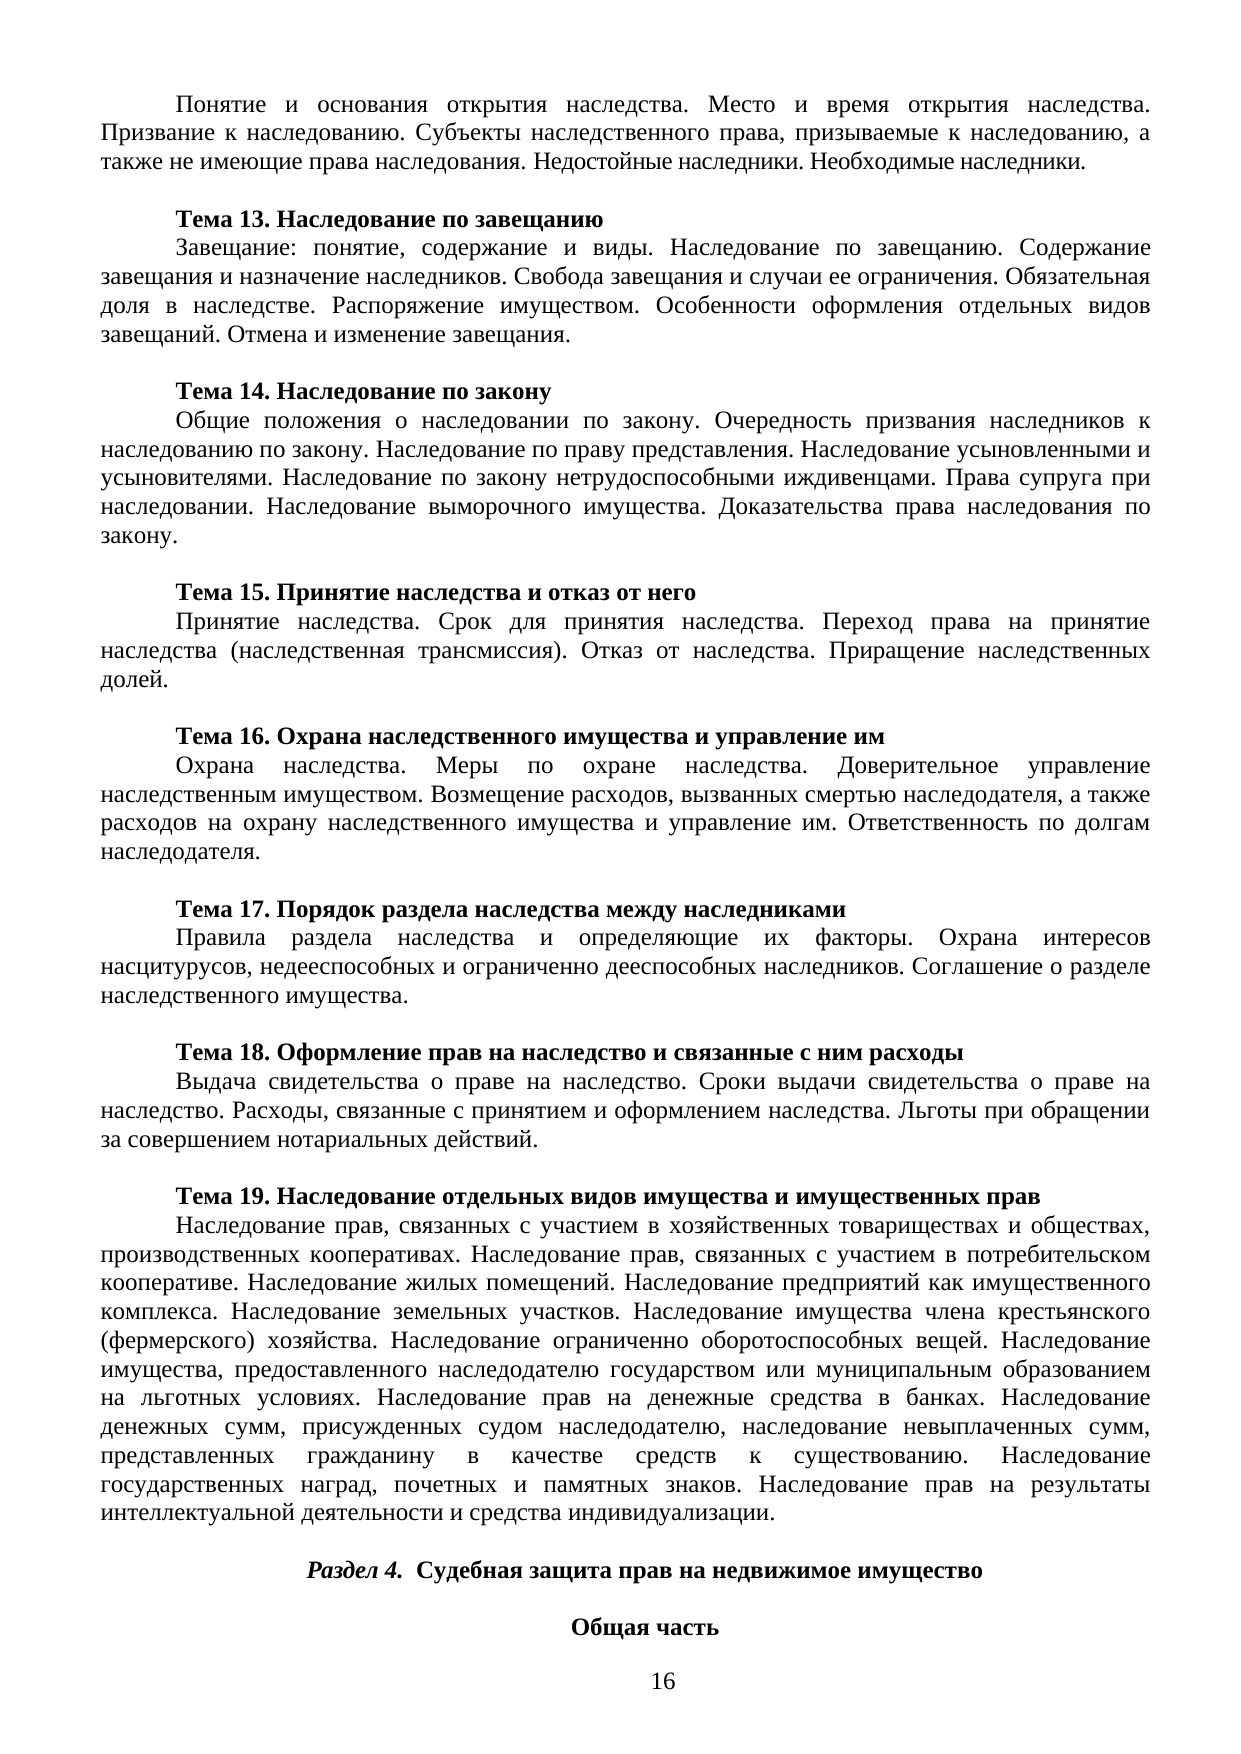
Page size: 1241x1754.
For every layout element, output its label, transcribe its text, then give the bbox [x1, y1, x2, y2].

text Понятие и основания открытия наследства. Место и время открытия наследства. Призвание к наследованию. Субъекты наследственного права, призываемые к наследованию, а также не имеющие права наследования. Недостойные наследники. Необходимые наследники. [100, 89, 1152, 175]
text Охрана наследства. Меры по охране наследства. Доверительное управление наследственным имуществом. Возмещение расходов, вызванных смертью наследодателя, а также расходов на охрану наследственного имущества и управление им. Ответственность по долгам наследодателя. [100, 750, 1152, 865]
text Принятие наследства. Срок для принятия наследства. Переход права на принятие наследства (наследственная трансмиссия). Отказ от наследства. Приращение наследственных долей. [100, 606, 1152, 692]
text Тема 14. Наследование по закону [100, 376, 1152, 405]
text Тема 19. Наследование отдельных видов имущества и имущественных прав [100, 1181, 1152, 1210]
text Тема 18. Оформление прав на наследство и связанные с ним расходы [100, 1037, 1152, 1066]
text Тема 13. Наследование по завещанию [100, 204, 1152, 232]
text Тема 17. Порядок раздела наследства между наследниками [100, 894, 1152, 922]
text Общая часть [100, 1612, 1152, 1641]
text Выдача свидетельства о праве на наследство. Сроки выдачи свидетельства о праве на наследство. Расходы, связанные с принятием и оформлением наследства. Льготы при обращении за совершением нотариальных действий. [100, 1066, 1152, 1152]
text Завещание: понятие, содержание и виды. Наследование по завещанию. Содержание завещания и назначение наследников. Свобода завещания и случаи ее ограничения. Обязательная доля в наследстве. Распоряжение имуществом. Особенности оформления отдельных видов завещаний. Отмена и изменение завещания. [100, 232, 1152, 347]
text Тема 15. Принятие наследства и отказ от него [100, 577, 1152, 606]
text Тема 16. Охрана наследственного имущества и управление им [100, 721, 1152, 750]
text Наследование прав, связанных с участием в хозяйственных товариществах и обществах, производственных кооперативах. Наследование прав, связанных с участием в потребительском кооперативе. Наследование жилых помещений. Наследование предприятий как имущественного комплекса. Наследование земельных участков. Наследование имущества члена крестьянского (фермерского) хозяйства. Наследование ограниченно оборотоспособных вещей. Наследование имущества, предоставленного наследодателю государством или муниципальным образованием на льготных условиях. Наследование прав на денежные средства в банках. Наследование денежных сумм, присужденных судом наследодателю, наследование невыплаченных сумм, представленных гражданину в качестве средств к существованию. Наследование государственных наград, почетных и памятных знаков. Наследование прав на результаты интеллектуальной деятельности и средства индивидуализации. [100, 1210, 1152, 1526]
text Общие положения о наследовании по закону. Очередность призвания наследников к наследованию по закону. Наследование по праву представления. Наследование усыновленными и усыновителями. Наследование по закону нетрудоспособными иждивенцами. Права супруга при наследовании. Наследование выморочного имущества. Доказательства права наследования по закону. [100, 405, 1152, 549]
text Правила раздела наследства и определяющие их факторы. Охрана интересов насцитурусов, недееспособных и ограниченно дееспособных наследников. Соглашение о разделе наследственного имущества. [100, 922, 1152, 1009]
text Раздел 4. Судебная защита прав на недвижимое имущество [100, 1555, 1152, 1584]
